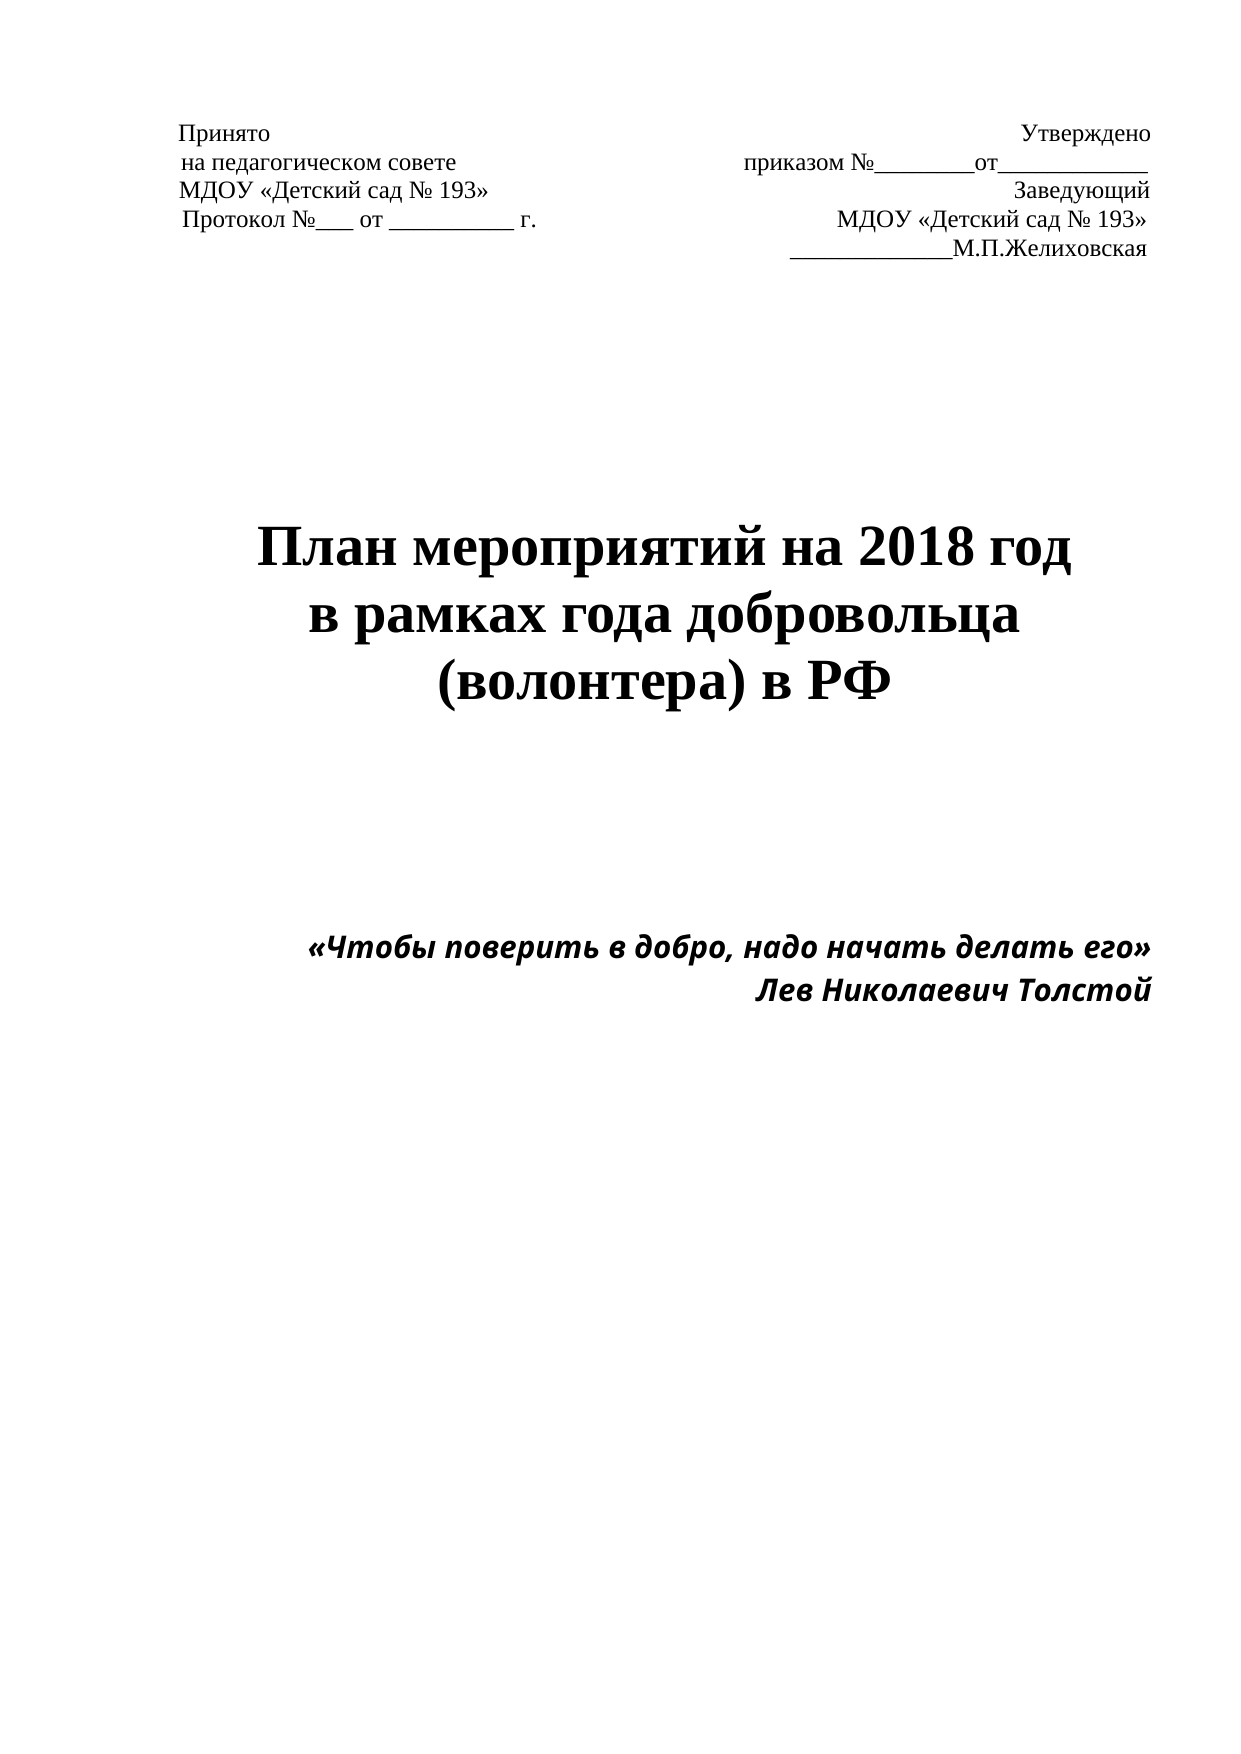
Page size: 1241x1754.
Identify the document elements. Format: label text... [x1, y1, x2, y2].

text Протокол №___ от __________ г. МДОУ «Детский сад № 193» [177, 204, 1152, 233]
text МДОУ «Детский сад № 193» Заведующий [177, 176, 1152, 204]
text Принято Утверждено [177, 118, 1152, 147]
text в рамках года добровольца (волонтера) в РФ [177, 578, 1152, 712]
text на педагогическом совете приказом №________от____________ [177, 147, 1152, 176]
text _____________М.П.Желиховская [177, 233, 1152, 262]
text «Чтобы поверить в добро, надо начать делать его» Лев Николаевич Толстой [177, 925, 756, 1011]
text План мероприятий на 2018 год [177, 511, 1152, 578]
